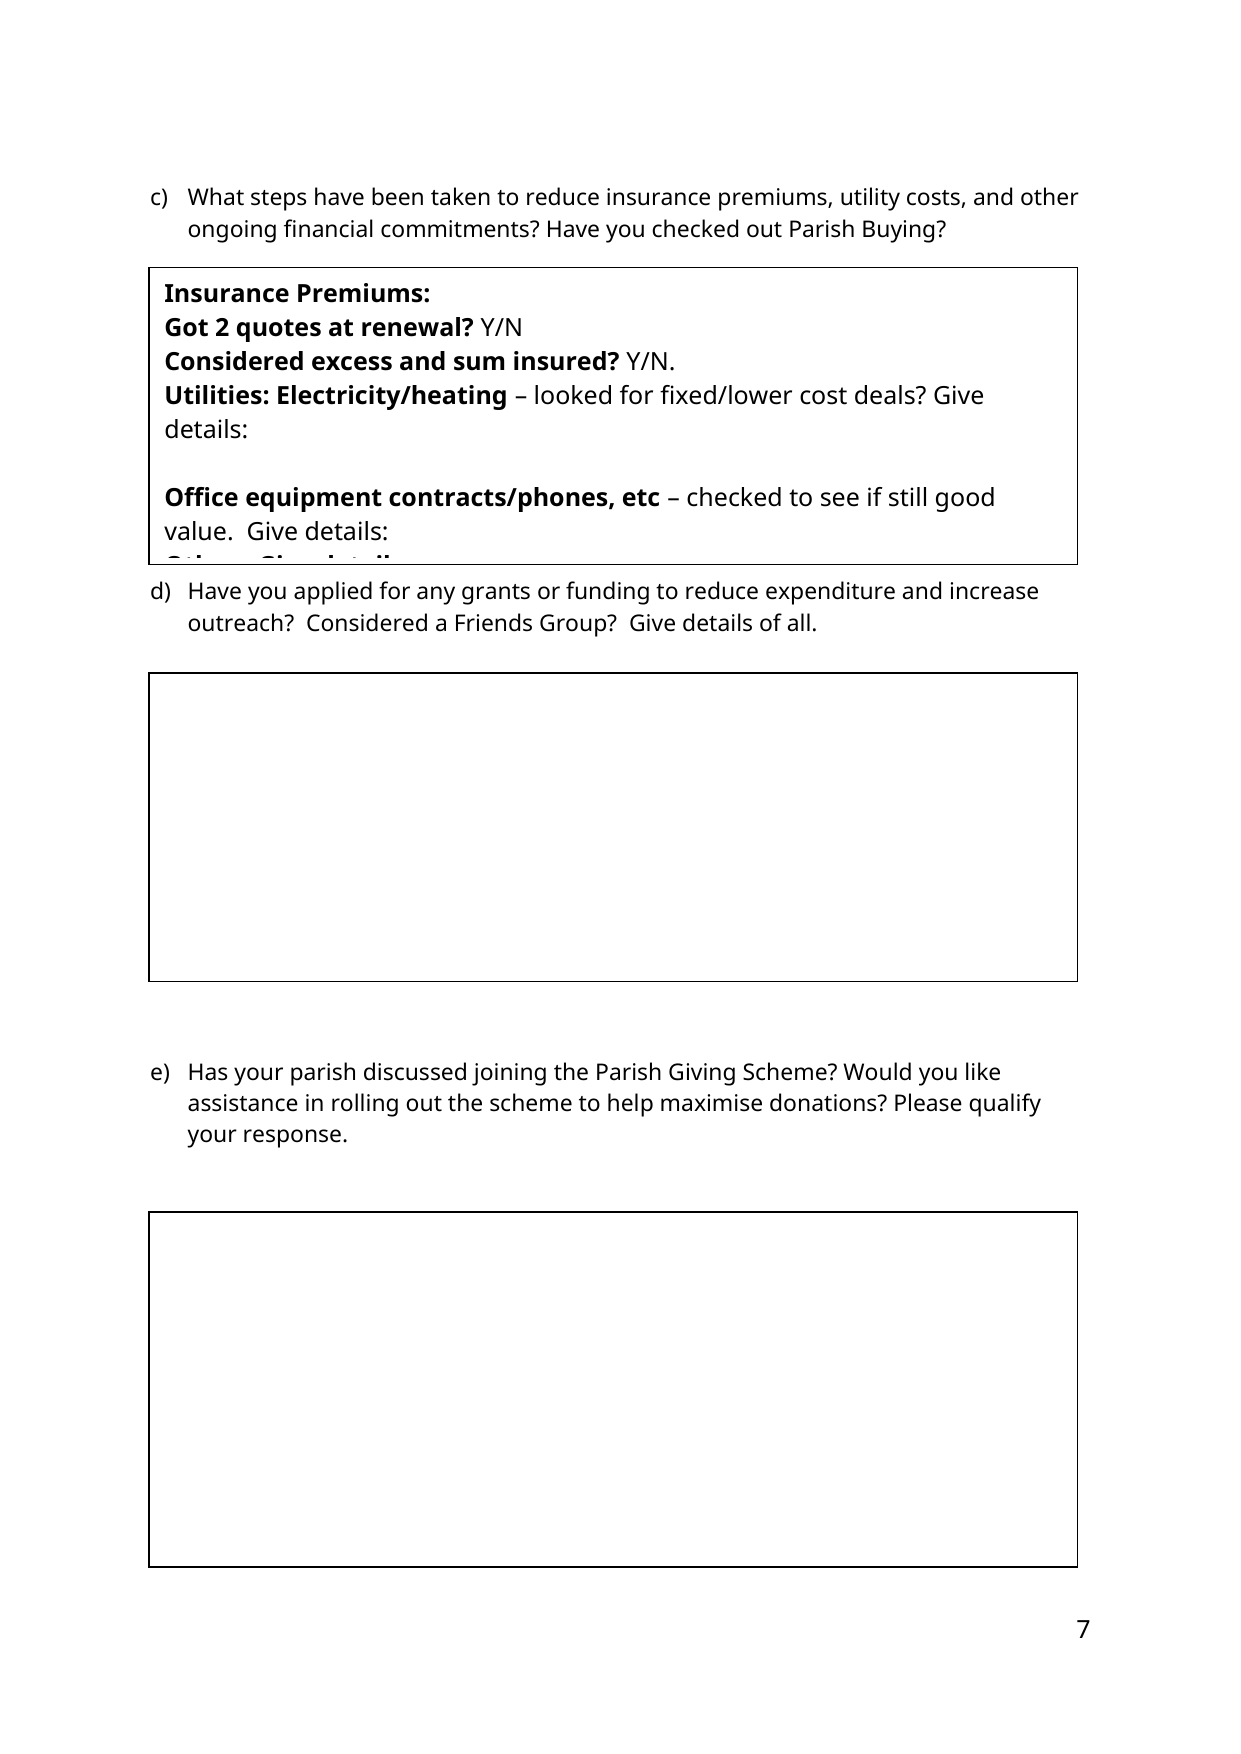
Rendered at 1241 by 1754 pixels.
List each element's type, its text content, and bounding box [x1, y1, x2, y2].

list Have you applied for any grants or funding to reduce expenditure and increase outreach? Considered a Friends Group? Give details of all. [150, 244, 1090, 638]
list Has your parish discussed joining the Parish Giving Scheme? Would you like assistance in rolling out the scheme to help maximise donations? Please qualify your response. [150, 1056, 1090, 1149]
list What steps have been taken to reduce insurance premiums, utility costs, and other ongoing financial commitments? Have you checked out Parish Buying? [150, 181, 1090, 244]
